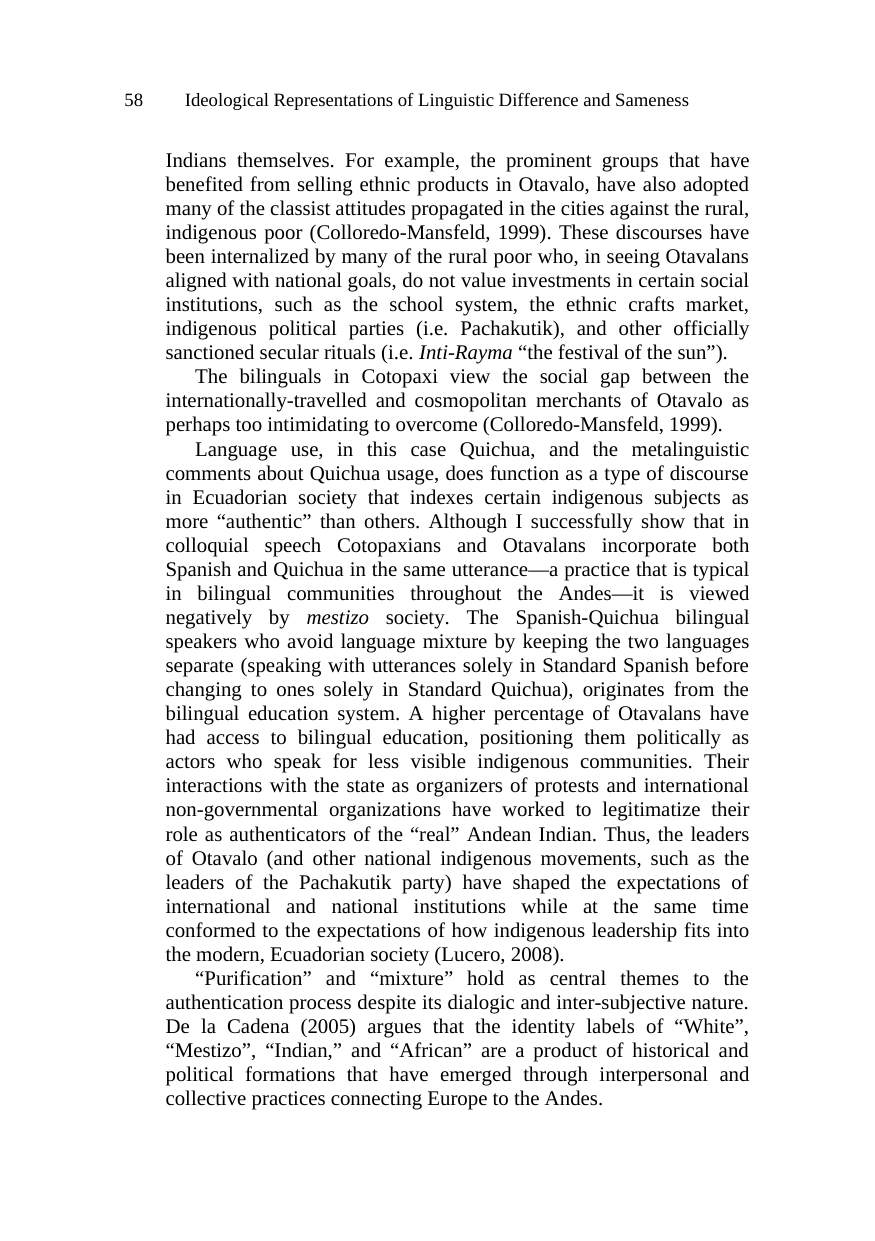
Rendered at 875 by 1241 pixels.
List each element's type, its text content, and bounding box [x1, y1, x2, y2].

text Language use, in this case Quichua, and the metalinguistic comments about Quichua usage, does function as a type of discourse in Ecuadorian society that indexes certain indigenous subjects as more “authentic” than others. Although I successfully show that in colloquial speech Cotopaxians and Otavalans incorporate both Spanish and Quichua in the same utterance—a practice that is typical in bilingual communities throughout the Andes—it is viewed negatively by mestizo society. The Spanish-Quichua bilingual speakers who avoid language mixture by keeping the two languages separate (speaking with utterances solely in Standard Spanish before changing to ones solely in Standard Quichua), originates from the bilingual education system. A higher percentage of Otavalans have had access to bilingual education, positioning them politically as actors who speak for less visible indigenous communities. Their interactions with the state as organizers of protests and international non-governmental organizations have worked to legitimatize their role as authenticators of the “real” Andean Indian. Thus, the leaders of Otavalo (and other national indigenous movements, such as the leaders of the Pachakutik party) have shaped the expectations of international and national institutions while at the same time conformed to the expectations of how indigenous leadership fits into the modern, Ecuadorian society (Lucero, 2008). [165, 436, 750, 966]
text The bilinguals in Cotopaxi view the social gap between the internationally-travelled and cosmopolitan merchants of Otavalo as perhaps too intimidating to overcome (Colloredo-Mansfeld, 1999). [165, 364, 750, 436]
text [165, 148, 750, 364]
text “Purification” and “mixture” hold as central themes to the authentication process despite its dialogic and inter-subjective nature. De la Cadena (2005) argues that the identity labels of “White”, “Mestizo”, “Indian,” and “African” are a product of historical and political formations that have emerged through interpersonal and collective practices connecting Europe to the Andes. [165, 966, 750, 1110]
